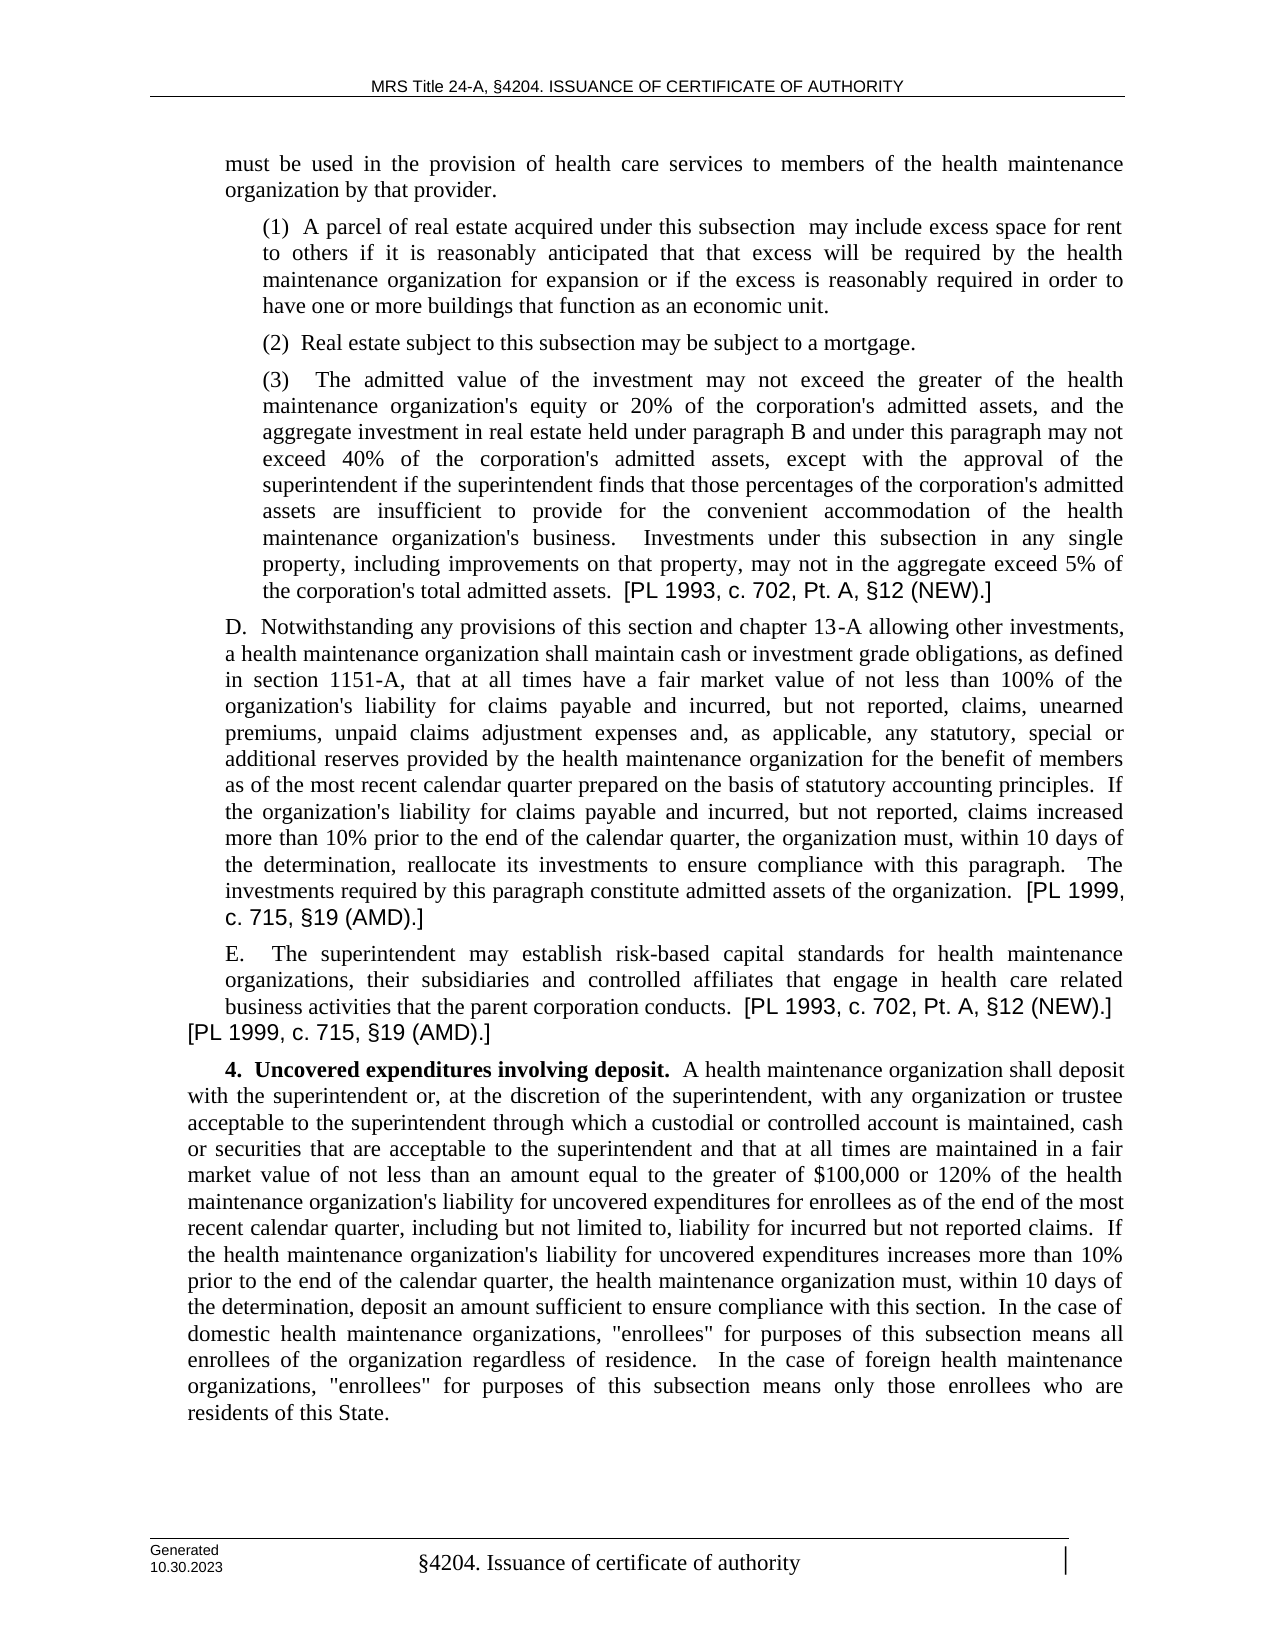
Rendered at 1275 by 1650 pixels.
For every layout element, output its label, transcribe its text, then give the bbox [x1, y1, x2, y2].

text [PL 1999, c. 715, §19 (AMD).] [187, 1019, 1125, 1046]
text (2) Real estate subject to this subsection may be subject to a mortgage. [262, 329, 1125, 355]
text E. The superintendent may establish risk-based capital standards for health maintenance organizations, their subsidiaries and controlled affiliates that engage in health care related business activities that the parent corporation conducts. [PL 1993, c. 702, Pt. A, §12 (NEW).] [225, 940, 1125, 1019]
text (1) A parcel of real estate acquired under this subsection may include excess space for rent to others if it is reasonably anticipated that that excess will be required by the health maintenance organization for expansion or if the excess is reasonably required in order to have one or more buildings that function as an economic unit. [262, 213, 1125, 318]
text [225, 150, 1125, 203]
text (3) The admitted value of the investment may not exceed the greater of the health maintenance organization's equity or 20% of the corporation's admitted assets, and the aggregate investment in real estate held under paragraph B and under this paragraph may not exceed 40% of the corporation's admitted assets, except with the approval of the superintendent if the superintendent finds that those percentages of the corporation's admitted assets are insufficient to provide for the convenient accommodation of the health maintenance organization's business. Investments under this subsection in any single property, including improvements on that property, may not in the aggregate exceed 5% of the corporation's total admitted assets. [PL 1993, c. 702, Pt. A, §12 (NEW).] [262, 366, 1125, 603]
text 4. Uncovered expenditures involving deposit. A health maintenance organization shall deposit with the superintendent or, at the discretion of the superintendent, with any organization or trustee acceptable to the superintendent through which a custodial or controlled account is maintained, cash or securities that are acceptable to the superintendent and that at all times are maintained in a fair market value of not less than an amount equal to the greater of $100,000 or 120% of the health maintenance organization's liability for uncovered expenditures for enrollees as of the end of the most recent calendar quarter, including but not limited to, liability for incurred but not reported claims. If the health maintenance organization's liability for uncovered expenditures increases more than 10% prior to the end of the calendar quarter, the health maintenance organization must, within 10 days of the determination, deposit an amount sufficient to ensure compliance with this section. In the case of domestic health maintenance organizations, "enrollees" for purposes of this subsection means all enrollees of the organization regardless of residence. In the case of foreign health maintenance organizations, "enrollees" for purposes of this subsection means only those enrollees who are residents of this State. [187, 1056, 1125, 1425]
text D. Notwithstanding any provisions of this section and chapter 13‑A allowing other investments, a health maintenance organization shall maintain cash or investment grade obligations, as defined in section 1151‑A, that at all times have a fair market value of not less than 100% of the organization's liability for claims payable and incurred, but not reported, claims, unearned premiums, unpaid claims adjustment expenses and, as applicable, any statutory, special or additional reserves provided by the health maintenance organization for the benefit of members as of the most recent calendar quarter prepared on the basis of statutory accounting principles. If the organization's liability for claims payable and incurred, but not reported, claims increased more than 10% prior to the end of the calendar quarter, the organization must, within 10 days of the determination, reallocate its investments to ensure compliance with this paragraph. The investments required by this paragraph constitute admitted assets of the organization. [PL 1999, c. 715, §19 (AMD).] [225, 613, 1125, 930]
